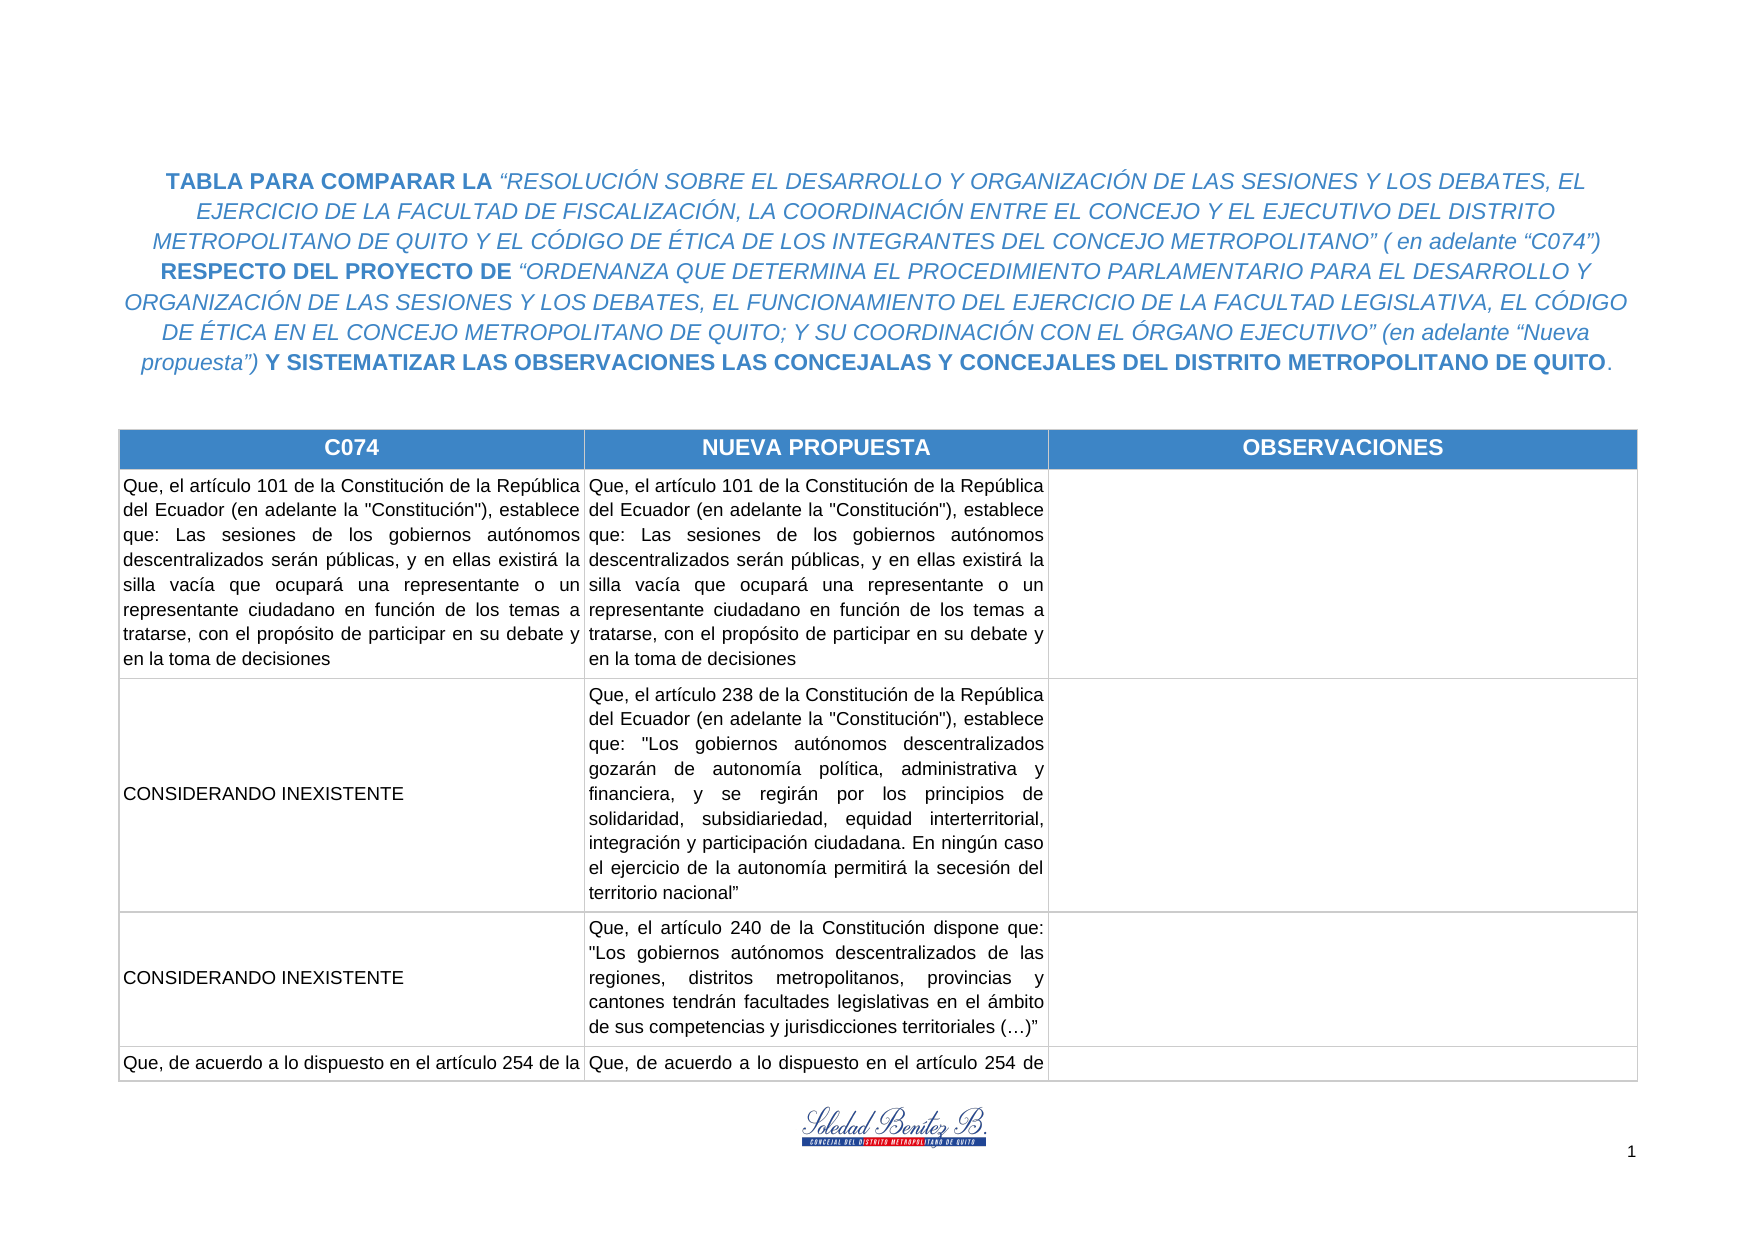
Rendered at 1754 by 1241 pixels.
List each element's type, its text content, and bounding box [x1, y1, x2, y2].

table_cell CONSIDERANDO INEXISTENTE [120, 679, 584, 911]
table_header NUEVA PROPUESTA [585, 430, 1048, 469]
text TABLA PARA COMPARAR LA “RESOLUCIÓN SOBRE EL DESARROLLO Y ORGANIZACIÓN DE LAS SESIONES Y LOS DEBATES, EL EJERCICIO DE LA FACULTAD DE FISCALIZACIÓN, LA COORDINACIÓN ENTRE EL CONCEJO Y EL EJECUTIVO DEL DISTRITO METROPOLITANO DE QUITO Y EL CÓDIGO DE ÉTICA DE LOS INTEGRANTES DEL CONCEJO METROPOLITANO” ( en adelante “C074”) RESPECTO DEL PROYECTO DE “ORDENANZA QUE DETERMINA EL PROCEDIMIENTO PARLAMENTARIO PARA EL DESARROLLO Y ORGANIZACIÓN DE LAS SESIONES Y LOS DEBATES, EL FUNCIONAMIENTO DEL EJERCICIO DE LA FACULTAD LEGISLATIVA, EL CÓDIGO DE ÉTICA EN EL CONCEJO METROPOLITANO DE QUITO; Y SU COORDINACIÓN CON EL ÓRGANO EJECUTIVO” (en adelante “Nueva propuesta”) Y SISTEMATIZAR LAS OBSERVACIONES LAS CONCEJALAS Y CONCEJALES DEL DISTRITO METROPOLITANO DE QUITO. [118, 168, 1636, 375]
table_cell [1049, 1047, 1637, 1080]
table_cell [1049, 470, 1637, 678]
table_header C074 [120, 430, 584, 469]
table_cell Que, el artículo 238 de la Constitución de la República del Ecuador (en adelante la "Constitución"), establece que: "Los gobiernos autónomos descentralizados gozarán de autonomía política, administrativa y financiera, y se regirán por los principios de solidaridad, subsidiariedad, equidad interterritorial, integración y participación ciudadana. En ningún caso el ejercicio de la autonomía permitirá la secesión del territorio nacional” [585, 679, 1048, 911]
table_cell Que, el artículo 240 de la Constitución dispone que: "Los gobiernos autónomos descentralizados de las regiones, distritos metropolitanos, provincias y cantones tendrán facultades legislativas en el ámbito de sus competencias y jurisdicciones territoriales (…)” [585, 913, 1048, 1046]
table_cell Que, el artículo 101 de la Constitución de la República del Ecuador (en adelante la "Constitución"), establece que: Las sesiones de los gobiernos autónomos descentralizados serán públicas, y en ellas existirá la silla vacía que ocupará una representante o un representante ciudadano en función de los temas a tratarse, con el propósito de participar en su debate y en la toma de decisiones [120, 470, 584, 678]
table_cell Que, el artículo 101 de la Constitución de la República del Ecuador (en adelante la "Constitución"), establece que: Las sesiones de los gobiernos autónomos descentralizados serán públicas, y en ellas existirá la silla vacía que ocupará una representante o un representante ciudadano en función de los temas a tratarse, con el propósito de participar en su debate y en la toma de decisiones [585, 470, 1048, 678]
table_cell [1049, 679, 1637, 911]
table_cell CONSIDERANDO INEXISTENTE [120, 913, 584, 1046]
table_cell [1049, 913, 1637, 1046]
picture [788, 1097, 1003, 1158]
table_header OBSERVACIONES [1049, 430, 1637, 469]
